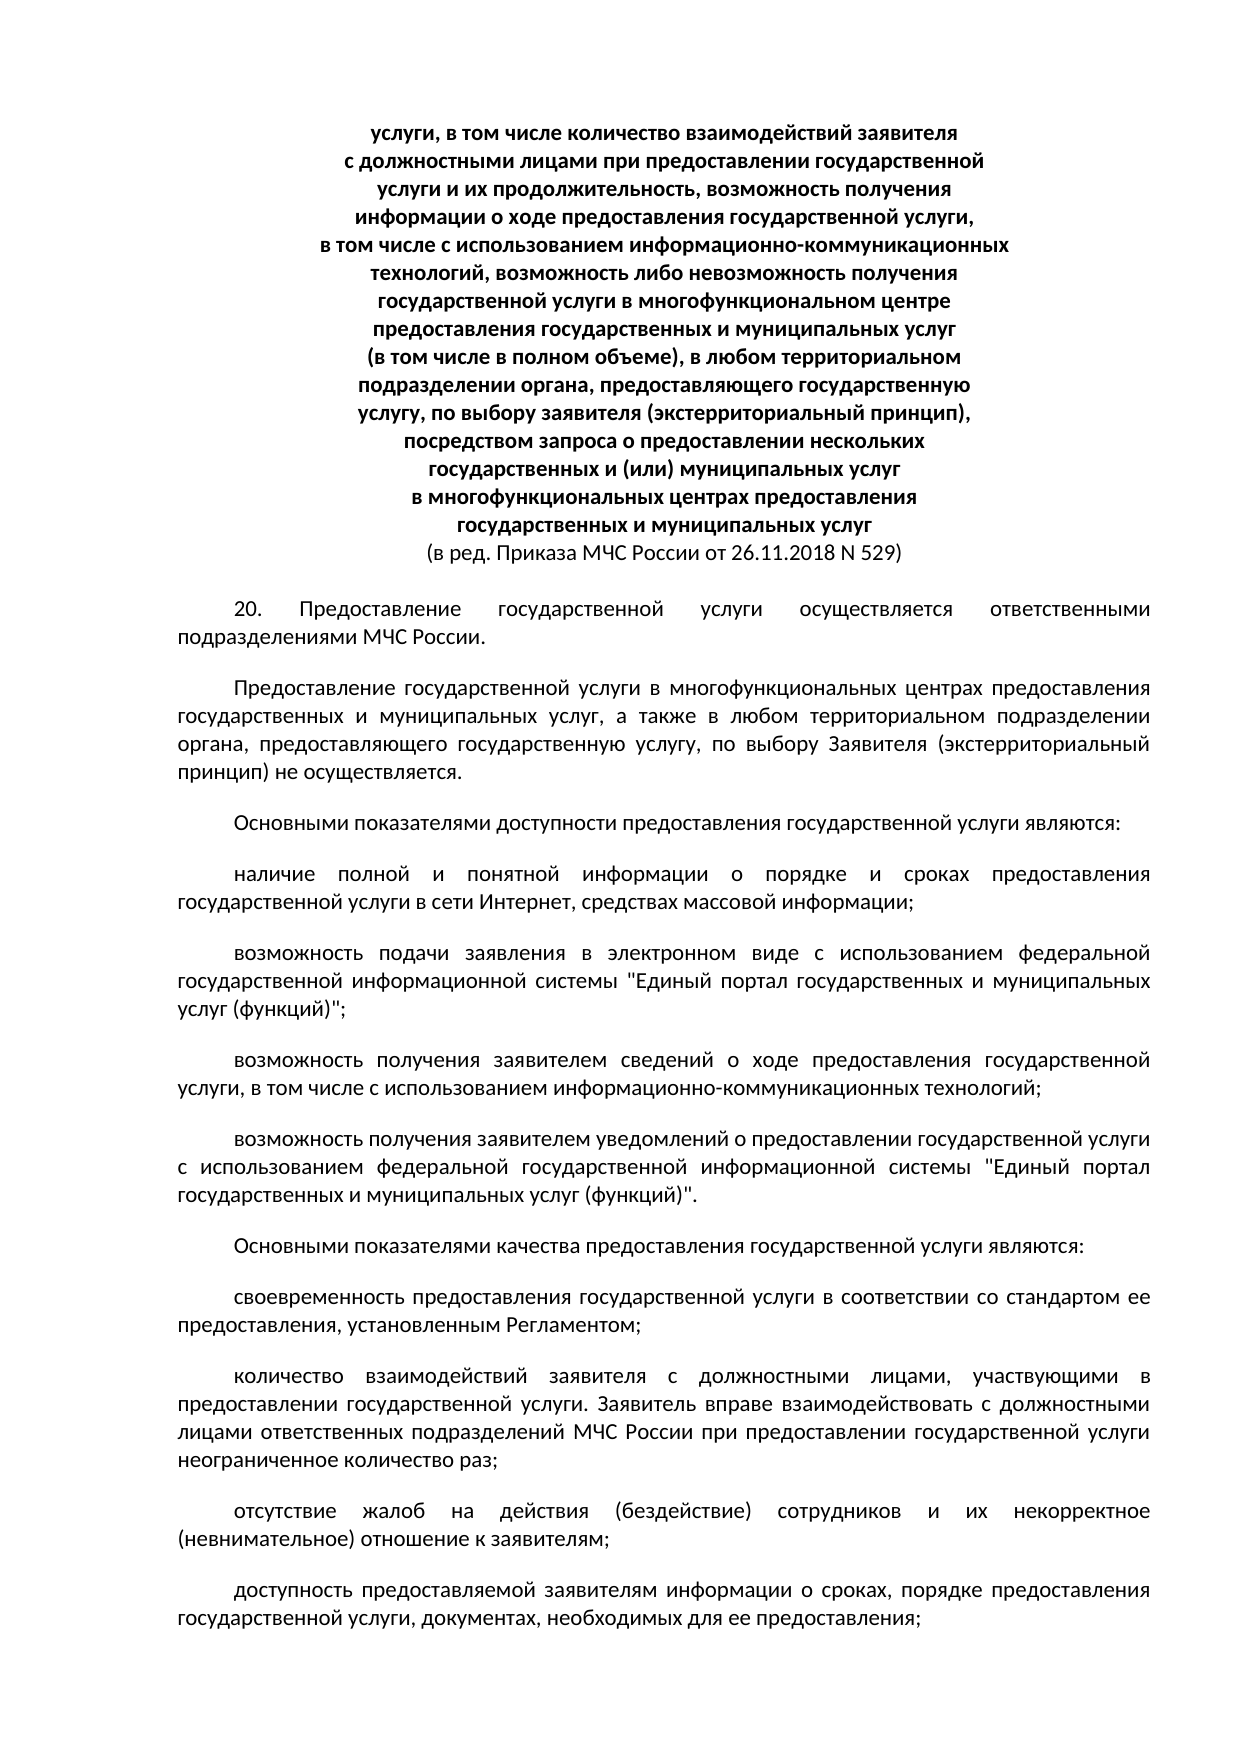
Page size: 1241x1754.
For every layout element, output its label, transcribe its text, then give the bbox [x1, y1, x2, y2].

text доступность предоставляемой заявителям информации о сроках, порядке предоставления государственной услуги, документах, необходимых для ее предоставления; [177, 1575, 1152, 1631]
text (в ред. Приказа МЧС России от 26.11.2018 N 529) [177, 538, 1152, 566]
title услугу, по выбору заявителя (экстерриториальный принцип), [177, 398, 1152, 426]
title услуги, в том числе количество взаимодействий заявителя [177, 118, 1152, 146]
text Основными показателями качества предоставления государственной услуги являются: [177, 1231, 1152, 1259]
text возможность подачи заявления в электронном виде с использованием федеральной государственной информационной системы "Единый портал государственных и муниципальных услуг (функций)"; [177, 938, 1152, 1022]
title предоставления государственных и муниципальных услуг [177, 314, 1152, 342]
title с должностными лицами при предоставлении государственной [177, 146, 1152, 174]
title технологий, возможность либо невозможность получения [177, 258, 1152, 286]
text наличие полной и понятной информации о порядке и сроках предоставления государственной услуги в сети Интернет, средствах массовой информации; [177, 859, 1152, 915]
text 20. Предоставление государственной услуги осуществляется ответственными подразделениями МЧС России. [177, 594, 1152, 651]
text количество взаимодействий заявителя с должностными лицами, участвующими в предоставлении государственной услуги. Заявитель вправе взаимодействовать с должностными лицами ответственных подразделений МЧС России при предоставлении государственной услуги неограниченное количество раз; [177, 1361, 1152, 1473]
text возможность получения заявителем сведений о ходе предоставления государственной услуги, в том числе с использованием информационно-коммуникационных технологий; [177, 1045, 1152, 1101]
title подразделении органа, предоставляющего государственную [177, 370, 1152, 398]
title государственных и (или) муниципальных услуг [177, 454, 1152, 482]
text своевременность предоставления государственной услуги в соответствии со стандартом ее предоставления, установленным Регламентом; [177, 1282, 1152, 1338]
title посредством запроса о предоставлении нескольких [177, 426, 1152, 454]
title в многофункциональных центрах предоставления [177, 482, 1152, 510]
title услуги и их продолжительность, возможность получения [177, 174, 1152, 202]
title государственной услуги в многофункциональном центре [177, 286, 1152, 314]
title в том числе с использованием информационно-коммуникационных [177, 230, 1152, 258]
text возможность получения заявителем уведомлений о предоставлении государственной услуги с использованием федеральной государственной информационной системы "Единый портал государственных и муниципальных услуг (функций)". [177, 1124, 1152, 1208]
title государственных и муниципальных услуг [177, 510, 1152, 538]
text отсутствие жалоб на действия (бездействие) сотрудников и их некорректное (невнимательное) отношение к заявителям; [177, 1496, 1152, 1552]
text Основными показателями доступности предоставления государственной услуги являются: [177, 808, 1152, 836]
text Предоставление государственной услуги в многофункциональных центрах предоставления государственных и муниципальных услуг, а также в любом территориальном подразделении органа, предоставляющего государственную услугу, по выбору Заявителя (экстерриториальный принцип) не осуществляется. [177, 673, 1152, 786]
title (в том числе в полном объеме), в любом территориальном [177, 342, 1152, 370]
title информации о ходе предоставления государственной услуги, [177, 202, 1152, 230]
